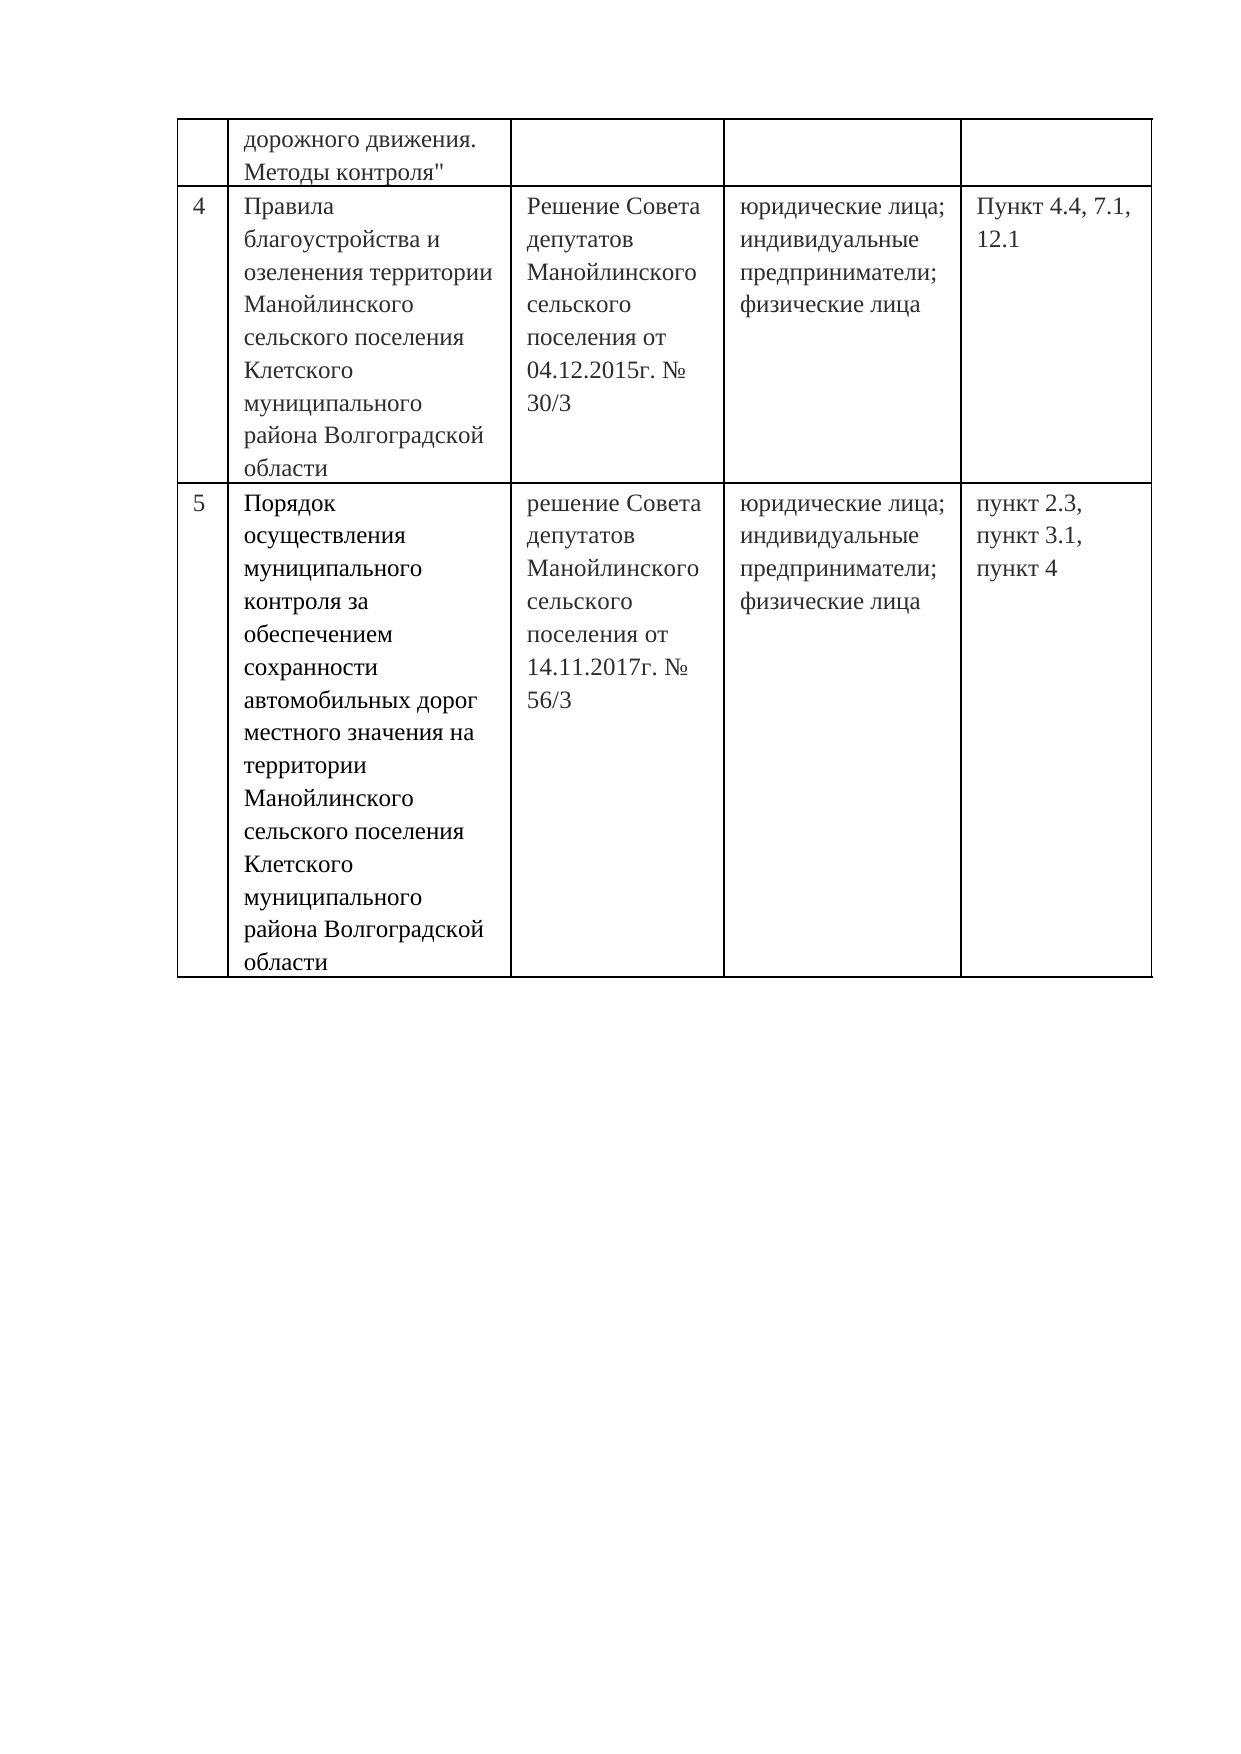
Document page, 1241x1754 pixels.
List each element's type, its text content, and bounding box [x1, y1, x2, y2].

table_cell 4 [178, 187, 227, 482]
table_cell Правила благоустройства и озеленения территории Манойлинского сельского поселения Клетского муниципального района Волгоградской области [229, 187, 510, 482]
table_cell Пункт 4.4, 7.1, 12.1 [962, 187, 1151, 482]
table_cell решение Совета депутатов Манойлинского сельского поселения от 14.11.2017г. № 56/3 [512, 484, 723, 976]
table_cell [962, 120, 1151, 185]
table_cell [512, 120, 723, 185]
table_cell пункт 2.3, пункт 3.1, пункт 4 [962, 484, 1151, 976]
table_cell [725, 120, 960, 185]
table_cell Решение Совета депутатов Манойлинского сельского поселения от 04.12.2015г. № 30/3 [512, 187, 723, 482]
table_cell 3 [178, 120, 227, 185]
table_cell юридические лица; индивидуальные предприниматели; физические лица [725, 484, 960, 976]
table_cell юридические лица; индивидуальные предприниматели; физические лица [725, 187, 960, 482]
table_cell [229, 120, 510, 185]
table_cell 5 [178, 484, 227, 976]
table_cell Порядок осуществления муниципального контроля за обеспечением сохранности автомобильных дорог местного значения на территории Манойлинского сельского поселения Клетского муниципального района Волгоградской области [229, 484, 510, 976]
